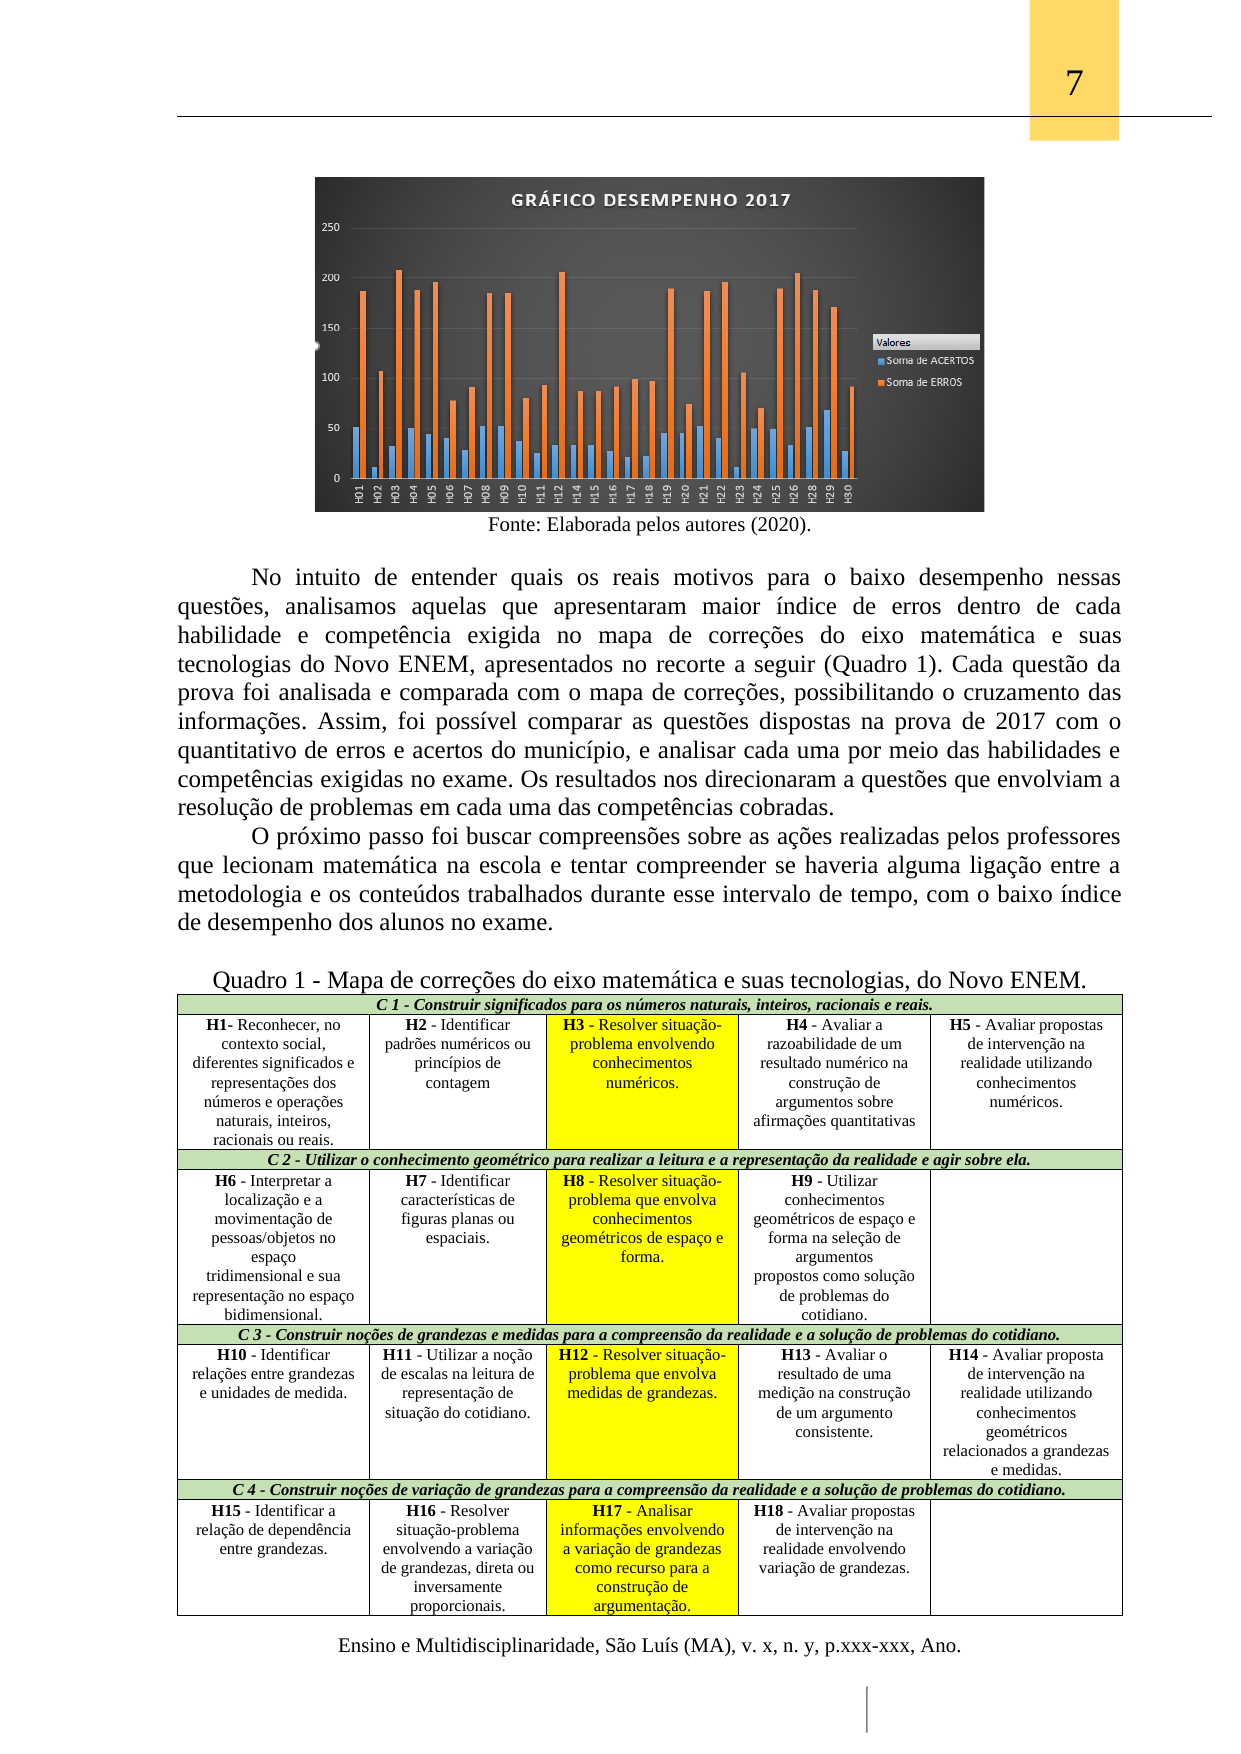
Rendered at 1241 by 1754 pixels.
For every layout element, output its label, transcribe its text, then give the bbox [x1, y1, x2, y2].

table_cell H17 - Analisar informações envolvendo a variação de grandezas como recurso para a construção de argumentação. [547, 1500, 738, 1615]
table_cell H2 - Identificar padrões numéricos ou princípios de contagem [370, 1015, 546, 1149]
table_cell H10 - Identificar relações entre grandezas e unidades de medida. [178, 1345, 369, 1479]
table_cell H16 - Resolver situação-problema envolvendo a variação de grandezas, direta ou inversamente proporcionais. [370, 1500, 546, 1615]
table_cell C 4 - Construir noções de variação de grandezas para a compreensão da realidade e a solução de problemas do cotidiano. [178, 1480, 1122, 1499]
table_header C 1 - Construir significados para os números naturais, inteiros, racionais e reais. [178, 995, 1122, 1014]
table_cell H11 - Utilizar a noção de escalas na leitura de representação de situação do cotidiano. [370, 1345, 546, 1479]
table_cell H1- Reconhecer, no contexto social, diferentes significados e representações dos números e operações naturais, inteiros, racionais ou reais. [178, 1015, 369, 1149]
picture [314, 177, 985, 512]
table_cell H9 - Utilizar conhecimentos geométricos de espaço e forma na seleção de argumentos propostos como solução de problemas do cotidiano. [739, 1170, 930, 1324]
table_cell H5 - Avaliar propostas de intervenção na realidade utilizando conhecimentos numéricos. [931, 1015, 1122, 1149]
table_cell H6 - Interpretar a localização e a movimentação de pessoas/objetos no espaço tridimensional e sua representação no espaço bidimensional. [178, 1170, 369, 1324]
table_cell H8 - Resolver situação-problema que envolva conhecimentos geométricos de espaço e forma. [547, 1170, 738, 1324]
table_cell C 3 - Construir noções de grandezas e medidas para a compreensão da realidade e a solução de problemas do cotidiano. [178, 1325, 1122, 1344]
table_cell H14 - Avaliar proposta de intervenção na realidade utilizando conhecimentos geométricos relacionados a grandezas e medidas. [931, 1345, 1122, 1479]
table_cell [931, 1500, 1122, 1615]
table_cell C 2 - Utilizar o conhecimento geométrico para realizar a leitura e a representação da realidade e agir sobre ela. [178, 1150, 1122, 1169]
table_cell H3 - Resolver situação-problema envolvendo conhecimentos numéricos. [547, 1015, 738, 1149]
table_cell H13 - Avaliar o resultado de uma medição na construção de um argumento consistente. [739, 1345, 930, 1479]
text Quadro 1 - Mapa de correções do eixo matemática e suas tecnologias, do Novo ENEM. [177, 965, 1122, 994]
table_cell H4 - Avaliar a razoabilidade de um resultado numérico na construção de argumentos sobre afirmações quantitativas [739, 1015, 930, 1149]
table_cell H12 - Resolver situação-problema que envolva medidas de grandezas. [547, 1345, 738, 1479]
text No intuito de entender quais os reais motivos para o baixo desempenho nessas questões, analisamos aquelas que apresentaram maior índice de erros dentro de cada habilidade e competência exigida no mapa de correções do eixo matemática e suas tecnologias do Novo ENEM, apresentados no recorte a seguir (Quadro 1). Cada questão da prova foi analisada e comparada com o mapa de correções, possibilitando o cruzamento das informações. Assim, foi possível comparar as questões dispostas na prova de 2017 com o quantitativo de erros e acertos do município, e analisar cada uma por meio das habilidades e competências exigidas no exame. Os resultados nos direcionaram a questões que envolviam a resolução de problemas em cada uma das competências cobradas. [177, 562, 1122, 821]
table_cell H18 - Avaliar propostas de intervenção na realidade envolvendo variação de grandezas. [739, 1500, 930, 1615]
text O próximo passo foi buscar compreensões sobre as ações realizadas pelos professores que lecionam matemática na escola e tentar compreender se haveria alguma ligação entre a metodologia e os conteúdos trabalhados durante esse intervalo de tempo, com o baixo índice de desempenho dos alunos no exame. [177, 821, 1122, 936]
text Fonte: Elaborada pelos autores (2020). [177, 512, 1122, 536]
table_cell H15 - Identificar a relação de dependência entre grandezas. [178, 1500, 369, 1615]
table_cell [931, 1170, 1122, 1324]
table_cell H7 - Identificar características de figuras planas ou espaciais. [370, 1170, 546, 1324]
